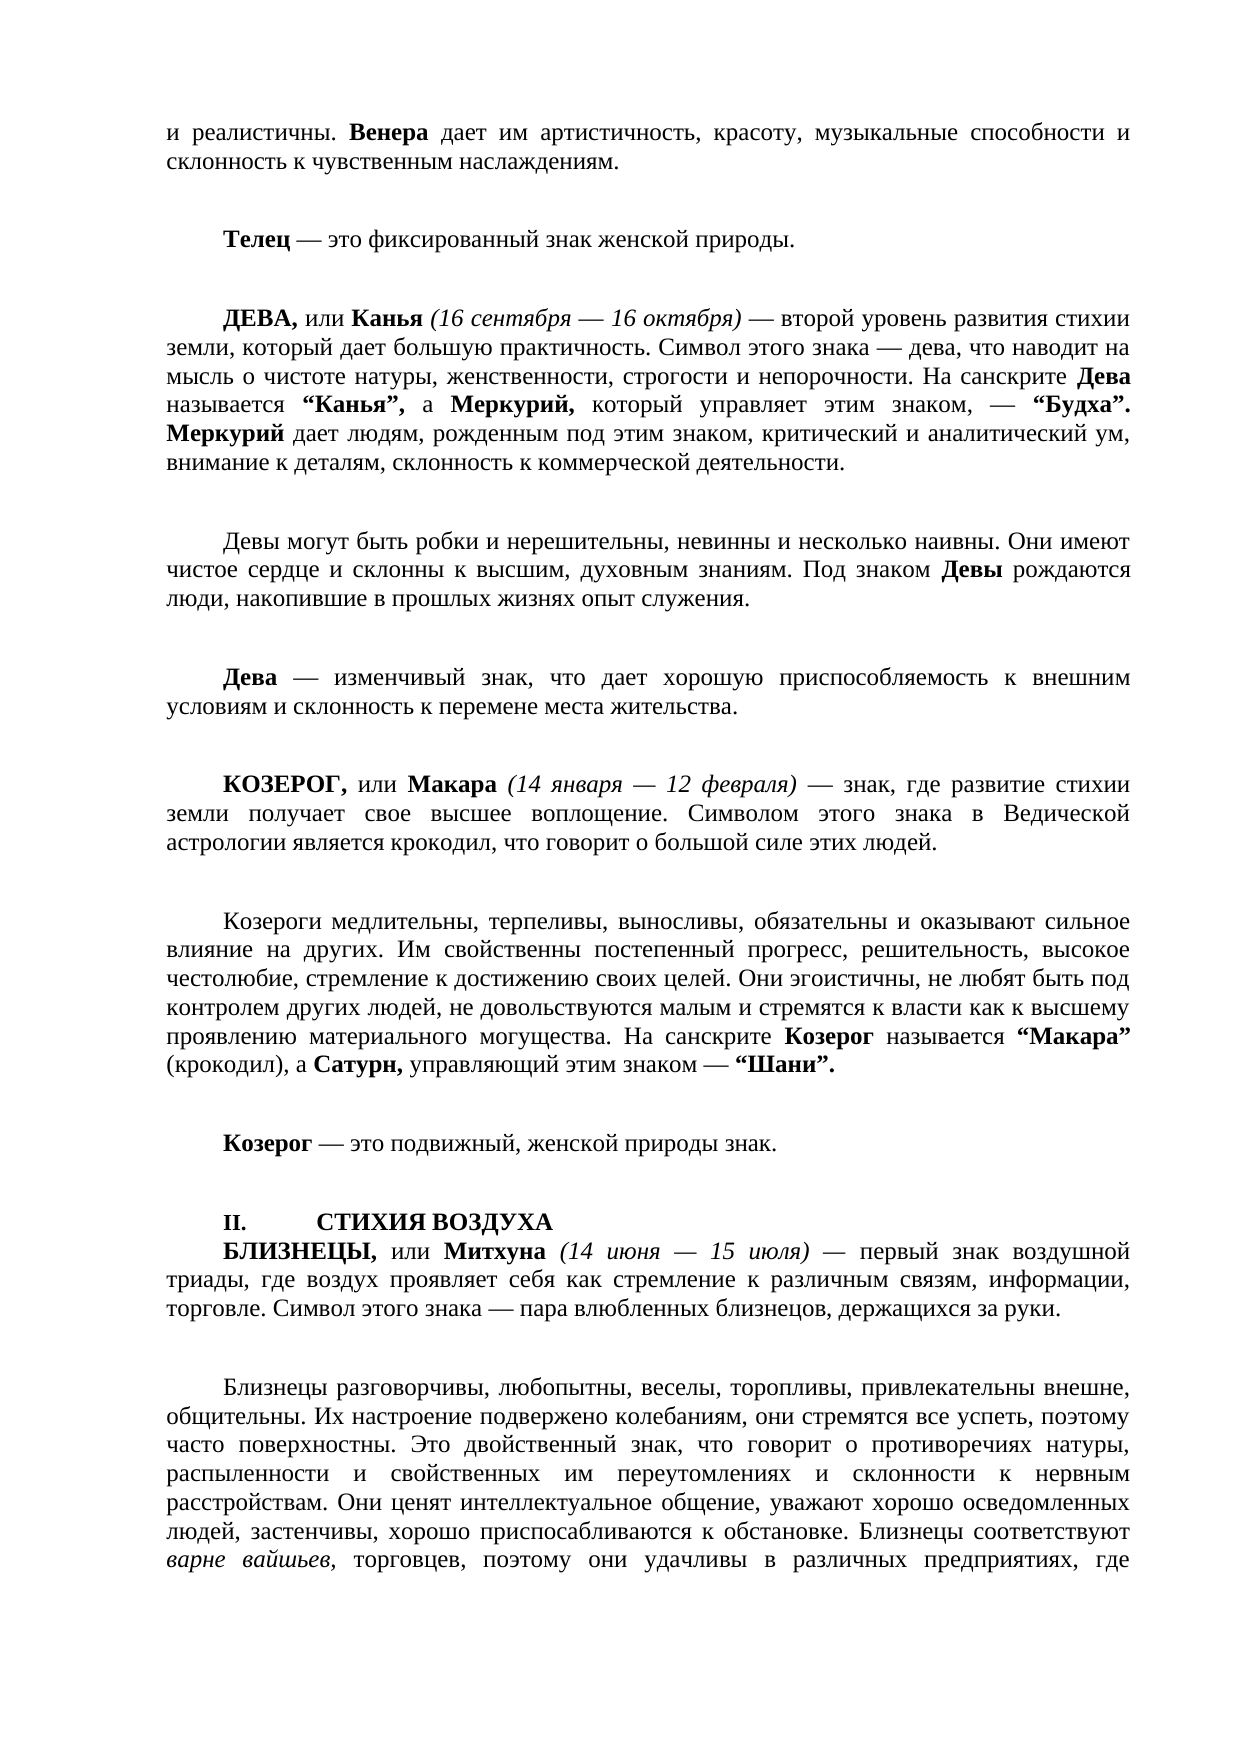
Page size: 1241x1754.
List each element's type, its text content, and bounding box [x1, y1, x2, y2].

text БЛИЗНЕЦЫ, или Митхуна (14 июня — 15 июля) — первый знак воздушной триады, где воздух проявляет себя как стремление к различным связям, информации, торговле. Символ этого знака — пара влюбленных близнецов, держащихся за руки. [166, 1236, 1131, 1322]
text Козерог — это подвижный, женской природы знак. [166, 1128, 1131, 1157]
text Дева — изменчивый знак, что дает хорошую приспособляемость к внешним условиям и склонность к перемене места жительства. [166, 662, 1131, 719]
text Телец — это фиксированный знак женской природы. [166, 224, 1131, 253]
text КОЗЕРОГ, или Макара (14 января — 12 февраля) — знак, где развитие стихии земли получает свое высшее воплощение. Символом этого знака в Ведической астрологии является крокодил, что говорит о большой силе этих людей. [166, 769, 1131, 856]
text ДЕВА, или Канья (16 сентября — 16 октября) — второй уровень развития стихии земли, который дает большую практичность. Символ этого знака — дева, что наводит на мысль о чистоте натуры, женственности, строгости и непорочности. На санскрите Дева называется “Канья”, а Меркурий, который управляет этим знаком, — “Будха”. Меркурий дает людям, рожденным под этим знаком, критический и аналитический ум, внимание к деталям, склонность к коммерческой деятельности. [166, 303, 1131, 476]
list СТИХИЯ ВОЗДУХА [166, 1207, 1131, 1236]
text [166, 117, 1131, 174]
text Козероги медлительны, терпеливы, выносливы, обязательны и оказывают сильное влияние на других. Им свойственны постепенный прогресс, решительность, высокое честолюбие, стремление к достижению своих целей. Они эгоистичны, не любят быть под контролем других людей, не довольствуются малым и стремятся к власти как к высшему проявлению материального могущества. На санскрите Козерог называется “Макара” (крокодил), а Сатурн, управляющий этим знаком — “Шани”. [166, 906, 1131, 1078]
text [166, 1372, 1131, 1573]
text Девы могут быть робки и нерешительны, невинны и несколько наивны. Они имеют чистое сердце и склонны к высшим, духовным знаниям. Под знаком Девы рождаются люди, накопившие в прошлых жизнях опыт служения. [166, 526, 1131, 612]
